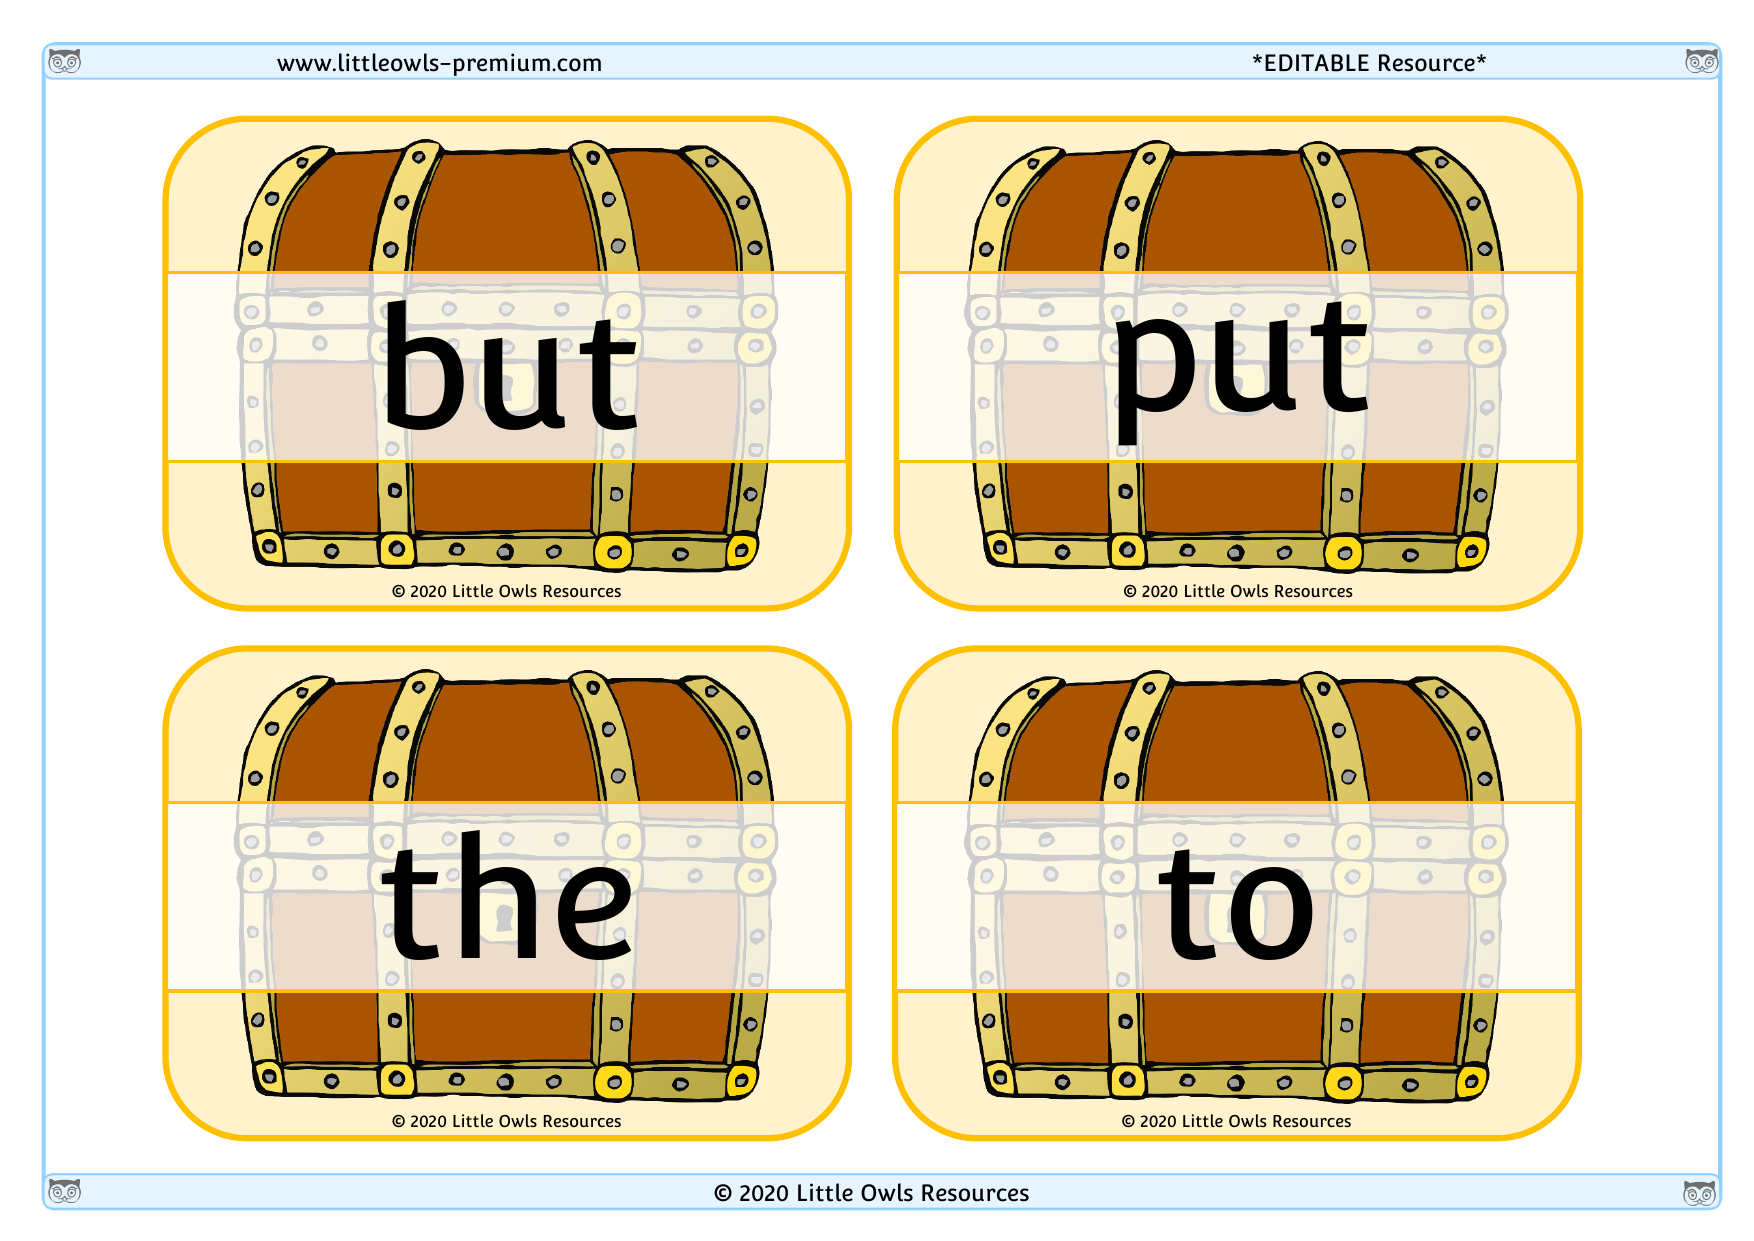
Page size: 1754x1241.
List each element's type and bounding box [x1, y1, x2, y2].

picture [43, 1174, 88, 1210]
picture [964, 140, 1509, 271]
picture [1678, 1176, 1723, 1213]
picture [964, 670, 1509, 801]
picture [233, 139, 779, 271]
picture [43, 44, 88, 80]
picture [233, 993, 779, 1103]
picture [233, 669, 779, 801]
picture [233, 463, 779, 573]
picture [1680, 44, 1726, 80]
picture [964, 463, 1509, 574]
picture [964, 993, 1509, 1104]
